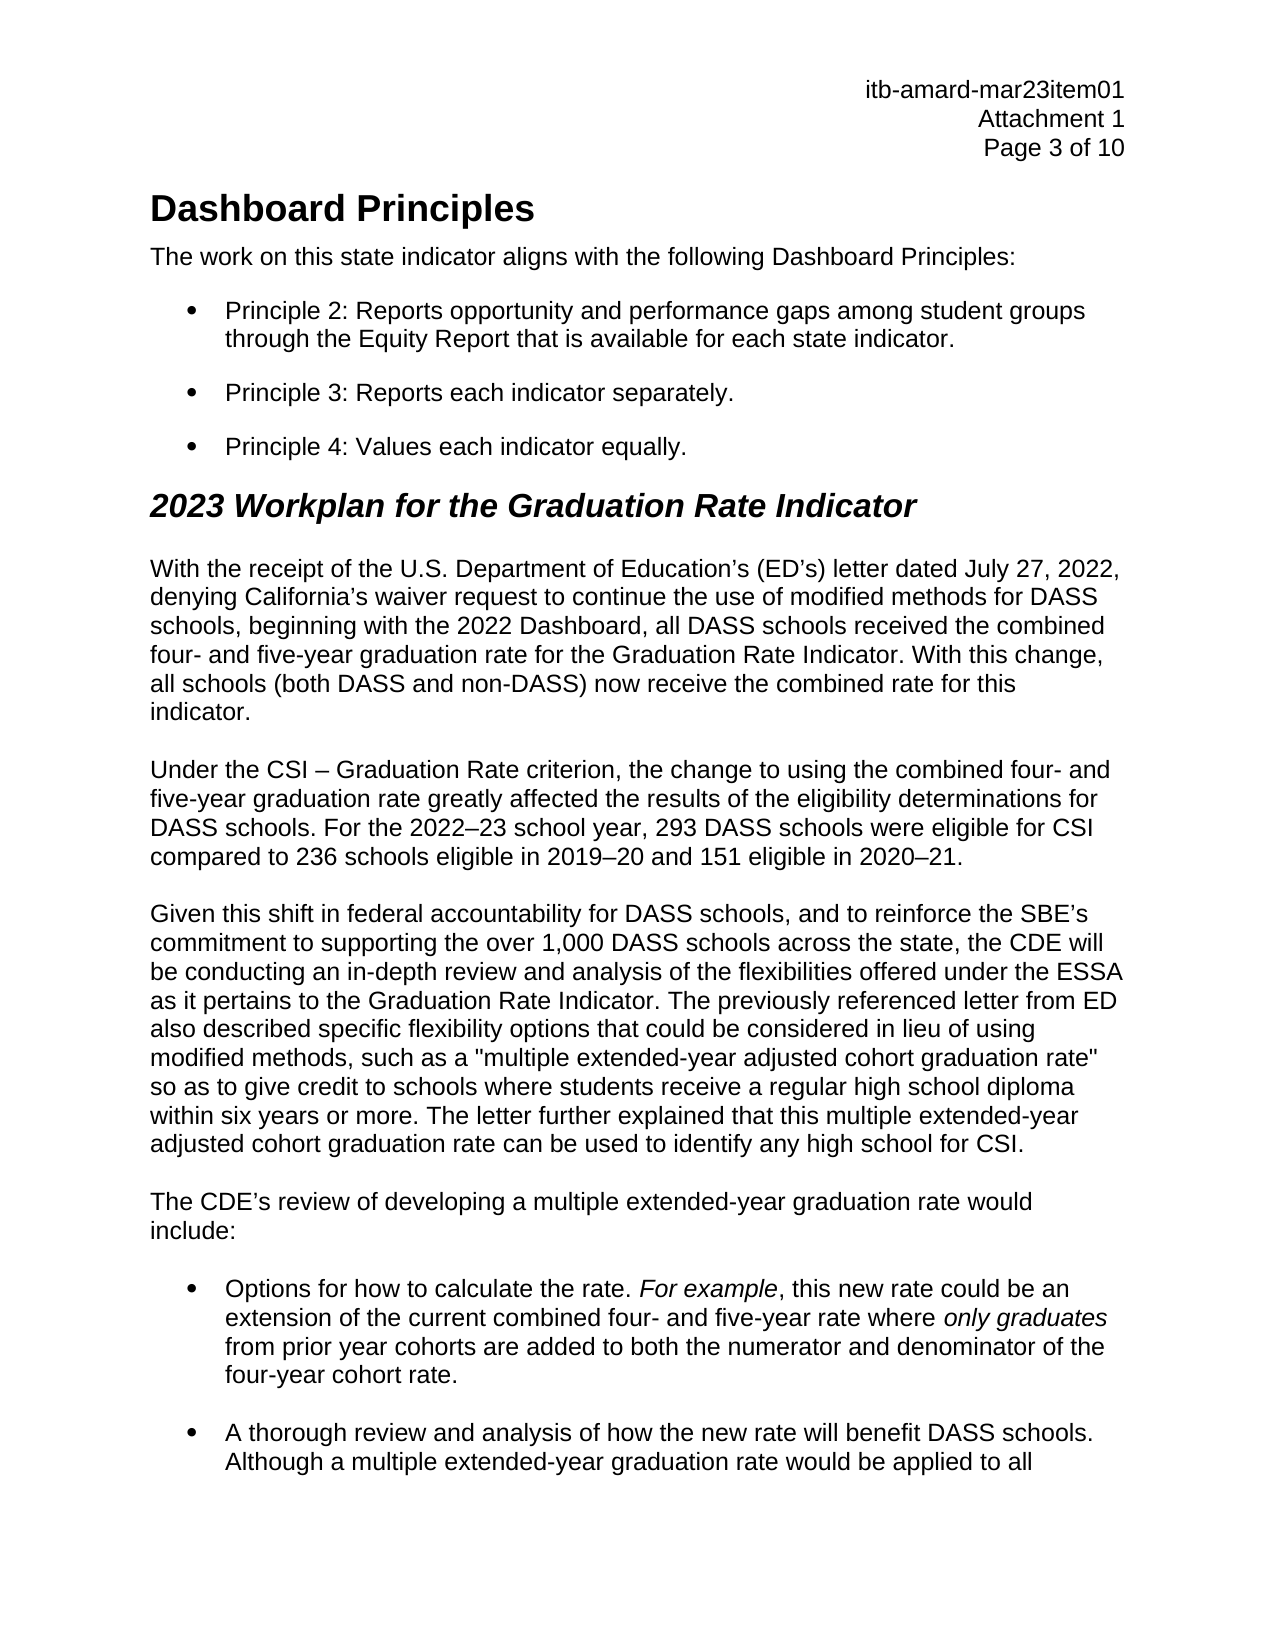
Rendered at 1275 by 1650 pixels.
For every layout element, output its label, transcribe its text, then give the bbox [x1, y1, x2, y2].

text Under the CSI – Graduation Rate criterion, the change to using the combined four- and five-year graduation rate greatly affected the results of the eligibility determinations for DASS schools. For the 2022–23 school year, 293 DASS schools were eligible for CSI compared to 236 schools eligible in 2019–20 and 151 eligible in 2020–21. [150, 755, 1125, 870]
text With the receipt of the U.S. Department of Education’s (ED’s) letter dated July 27, 2022, denying California’s waiver request to continue the use of modified methods for DASS schools, beginning with the 2022 Dashboard, all DASS schools received the combined four- and five-year graduation rate for the Graduation Rate Indicator. With this change, all schools (both DASS and non-DASS) now receive the combined rate for this indicator. [150, 553, 1125, 726]
text The CDE’s review of developing a multiple extended-year graduation rate would include: [150, 1187, 1125, 1245]
text The work on this state indicator aligns with the following Dashboard Principles: [150, 242, 1125, 271]
subtitle Dashboard Principles [150, 186, 1125, 229]
list Options for how to calculate the rate. For example, this new rate could be an extension of the current combined four- and five-year rate where only graduates from prior year cohorts are added to both the numerator and denominator of the four-year cohort rate. [187, 1274, 1125, 1389]
list Principle 3: Reports each indicator separately. [187, 378, 1125, 407]
text Given this shift in federal accountability for DASS schools, and to reinforce the SBE’s commitment to supporting the over 1,000 DASS schools across the state, the CDE will be conducting an in-depth review and analysis of the flexibilities offered under the ESSA as it pertains to the Graduation Rate Indicator. The previously referenced letter from ED also described specific flexibility options that could be considered in lieu of using modified methods, such as a "multiple extended-year adjusted cohort graduation rate" so as to give credit to schools where students receive a regular high school diploma within six years or more. The letter further explained that this multiple extended-year adjusted cohort graduation rate can be used to identify any high school for CSI. [150, 899, 1125, 1158]
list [187, 1418, 1125, 1476]
list Principle 4: Values each indicator equally. [187, 432, 1125, 461]
subtitle 2023 Workplan for the Graduation Rate Indicator [150, 486, 1125, 524]
list Principle 2: Reports opportunity and performance gaps among student groups through the Equity Report that is available for each state indicator. [187, 296, 1125, 353]
